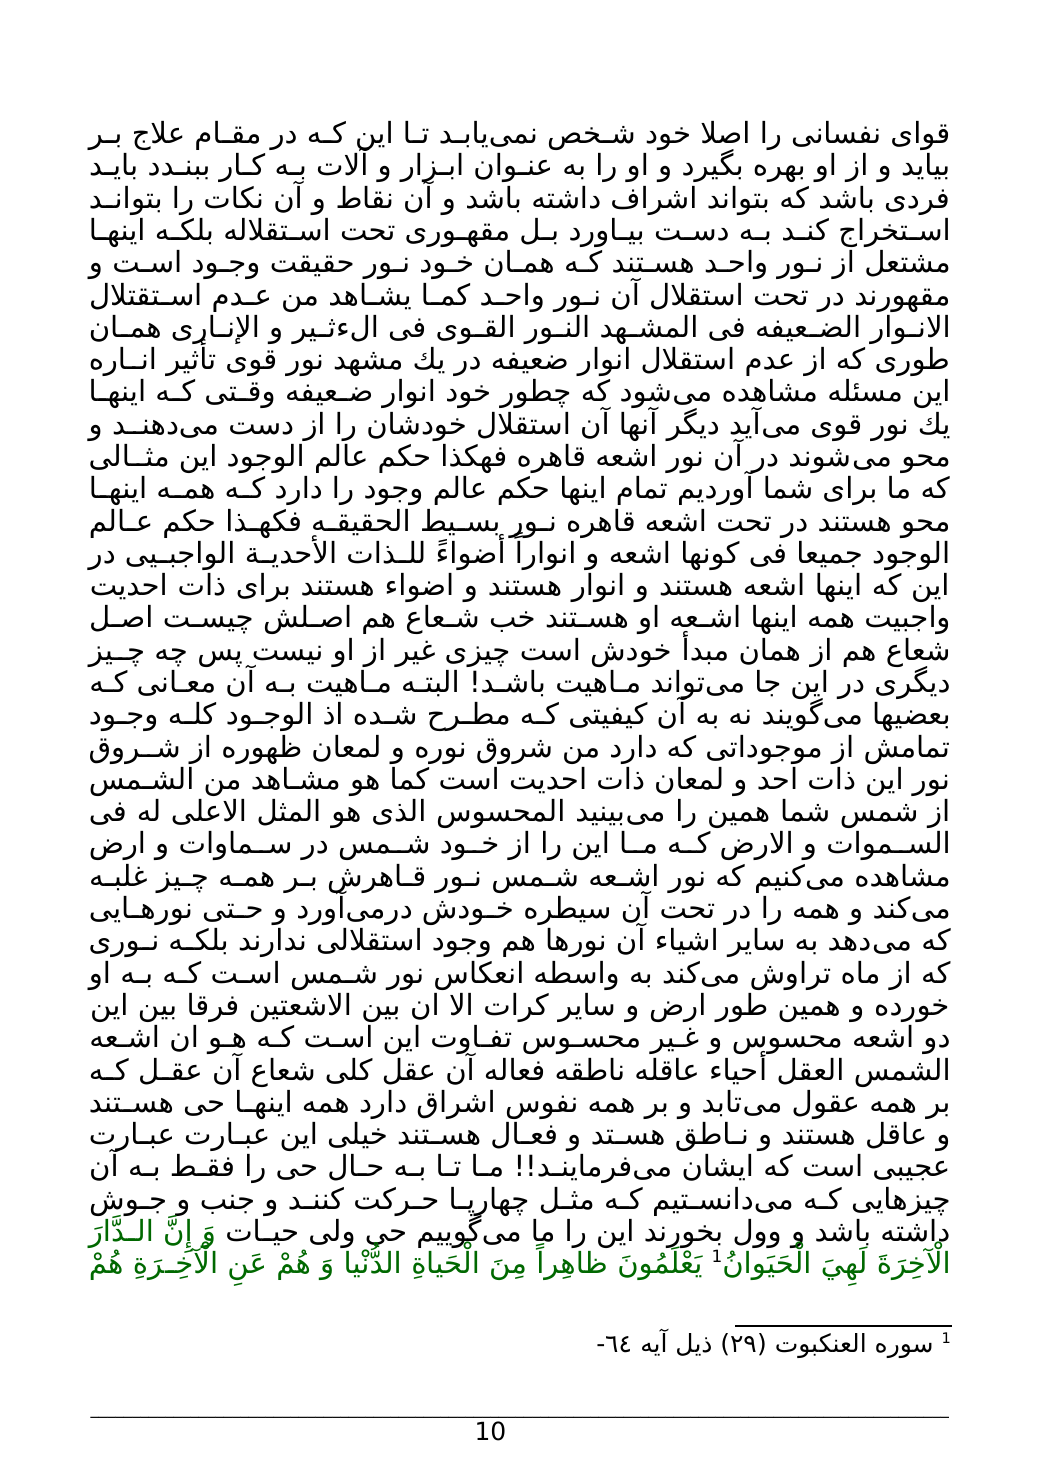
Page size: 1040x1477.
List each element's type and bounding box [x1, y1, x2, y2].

text [89, 118, 951, 1281]
